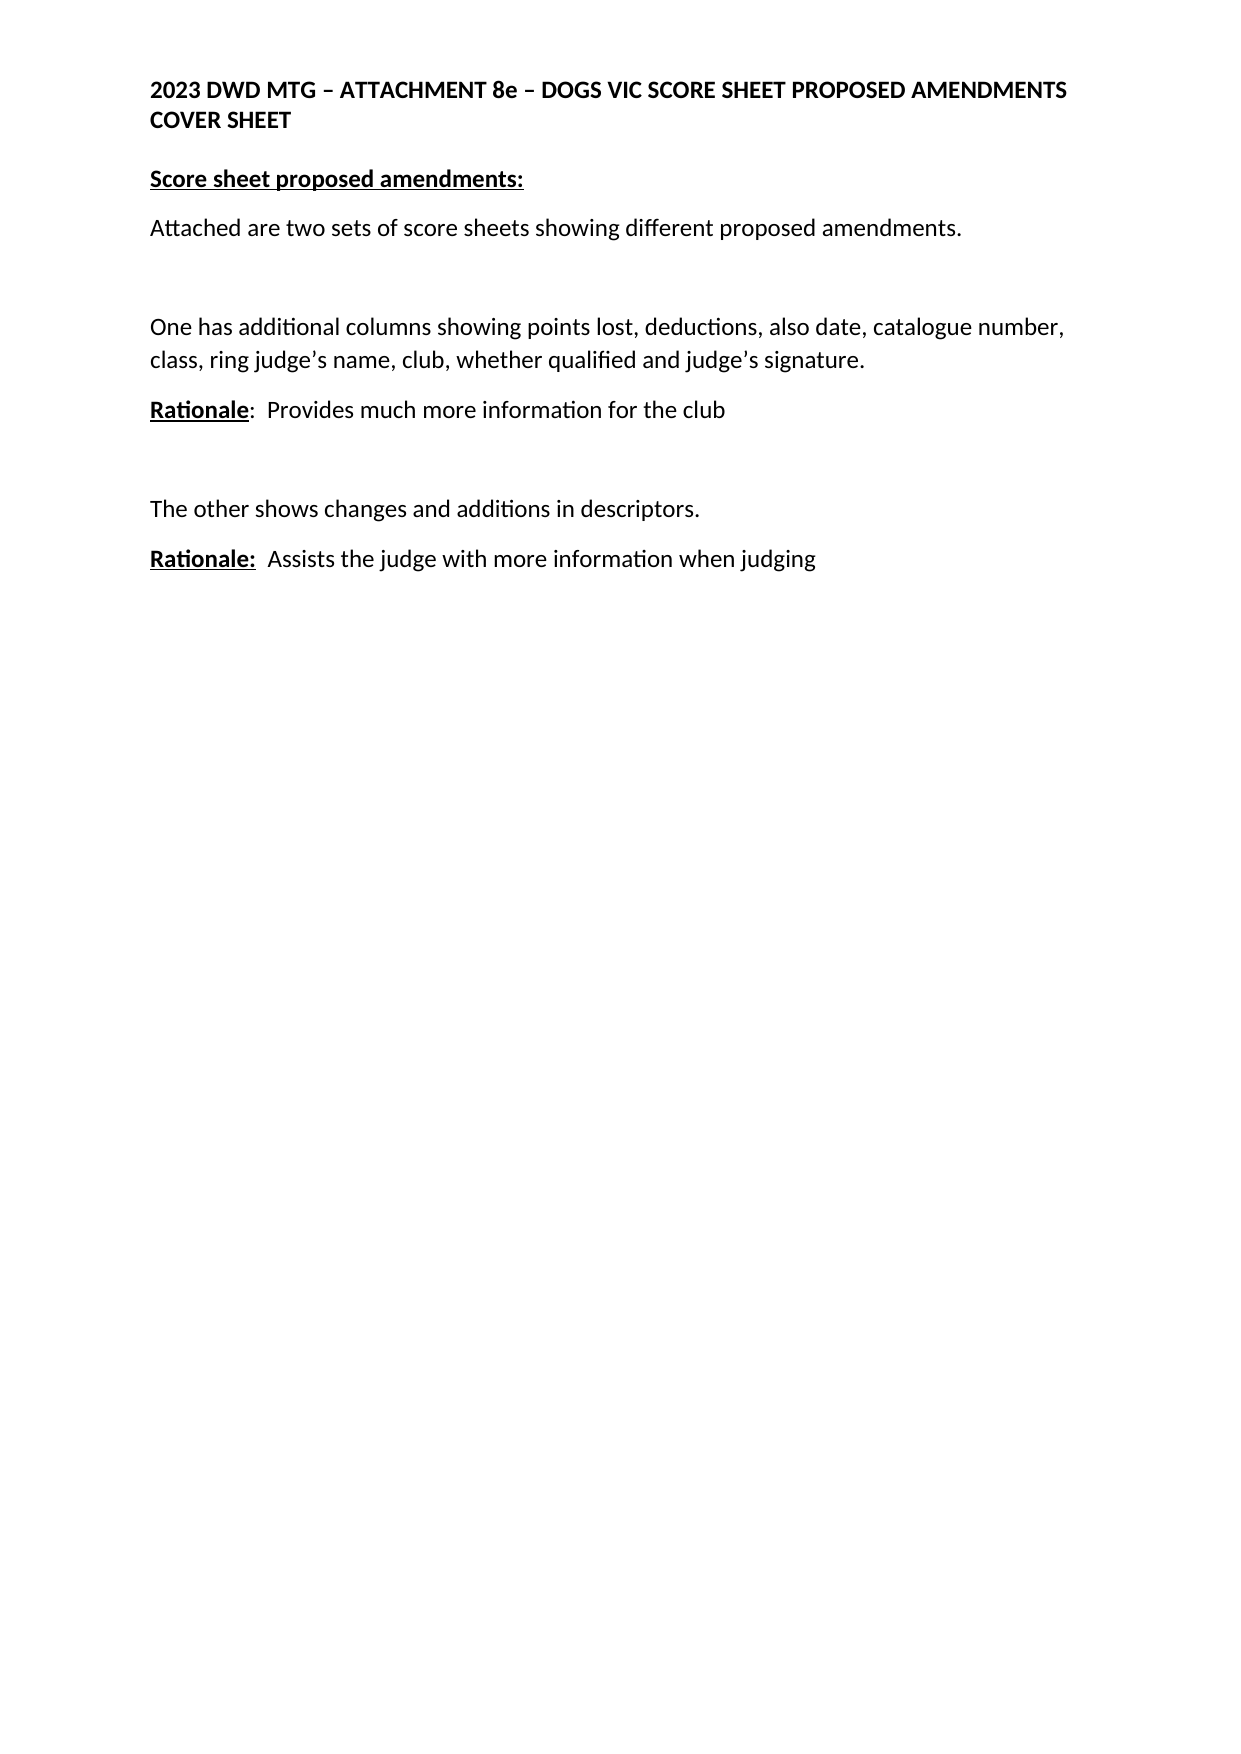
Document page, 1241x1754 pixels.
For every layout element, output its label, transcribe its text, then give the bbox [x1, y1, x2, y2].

text Rationale: Provides much more information for the club [150, 394, 1090, 424]
text The other shows changes and additions in descriptors. [150, 493, 1090, 524]
text Attached are two sets of score sheets showing different proposed amendments. [150, 212, 1090, 243]
text Rationale: Assists the judge with more information when judging [150, 543, 1090, 573]
text One has additional columns showing points lost, deductions, also date, catalogue number, class, ring judge’s name, club, whether qualified and judge’s signature. [150, 312, 1090, 375]
text Score sheet proposed amendments: [150, 163, 1090, 193]
